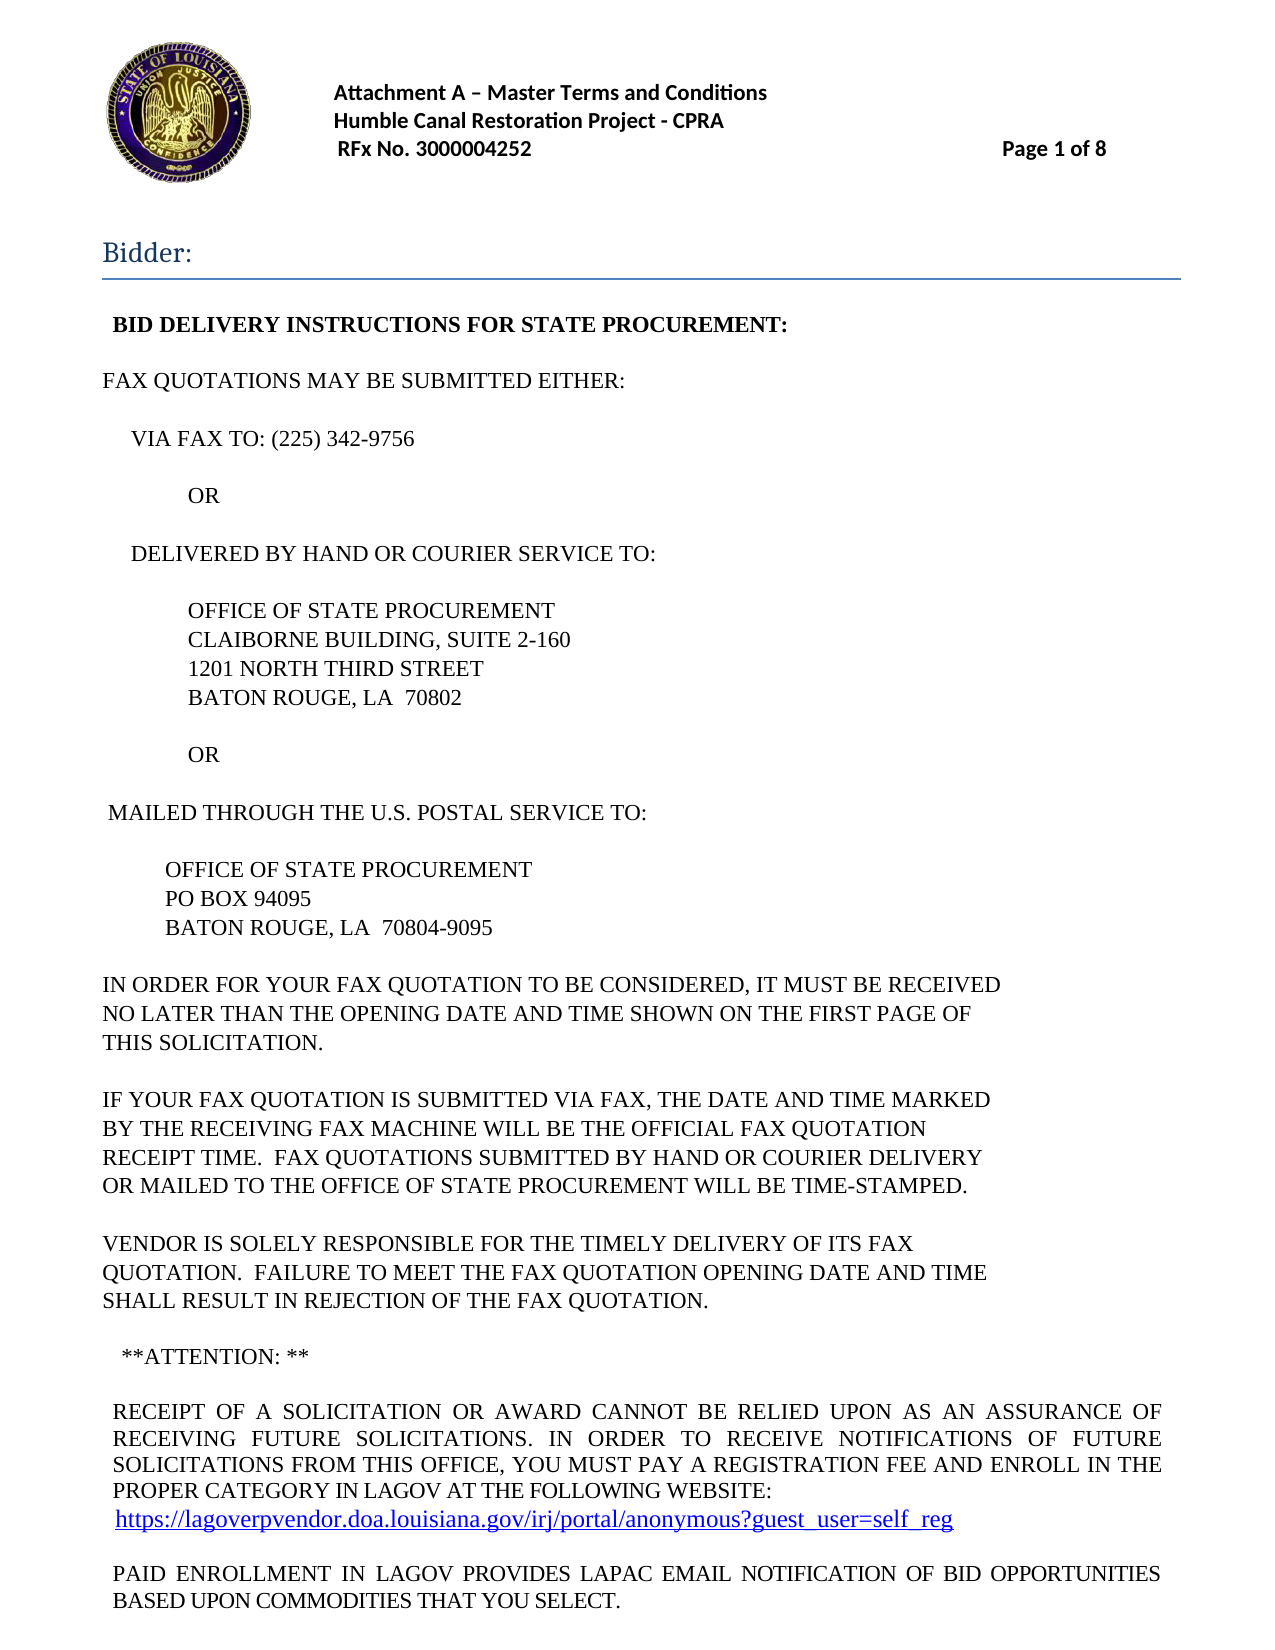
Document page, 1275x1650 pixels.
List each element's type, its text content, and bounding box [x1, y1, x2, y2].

text THIS SOLICITATION. [102, 1028, 1181, 1056]
text FAX QUOTATIONS MAY BE SUBMITTED EITHER: [102, 367, 1181, 394]
text PO BOX 94095 [102, 885, 1181, 912]
text BATON ROUGE, LA 70804-9095 [102, 913, 1181, 941]
text RECEIPT TIME. FAX QUOTATIONS SUBMITTED BY HAND OR COURIER DELIVERY [102, 1143, 1181, 1171]
text https://lagoverpvendor.doa.louisiana.gov/irj/portal/anonymous?guest_user=self_reg [102, 1504, 1181, 1532]
text IN ORDER FOR YOUR FAX QUOTATION TO BE CONSIDERED, IT MUST BE RECEIVED [102, 971, 1181, 998]
text PAID ENROLLMENT IN LAGOV PROVIDES LAPAC EMAIL NOTIFICATION OF BID OPPORTUNITIES BASED UPON COMMODITIES THAT YOU SELECT. [112, 1560, 1162, 1613]
text OR MAILED TO THE OFFICE OF STATE PROCUREMENT WILL BE TIME-STAMPED. [102, 1172, 1181, 1199]
text OR [102, 482, 1181, 509]
text BY THE RECEIVING FAX MACHINE WILL BE THE OFFICIAL FAX QUOTATION [102, 1115, 1181, 1142]
text OFFICE OF STATE PROCUREMENT [102, 597, 1181, 624]
text BID DELIVERY INSTRUCTIONS FOR STATE PROCUREMENT: [112, 311, 1183, 337]
text QUOTATION. FAILURE TO MEET THE FAX QUOTATION OPENING DATE AND TIME [102, 1258, 1181, 1286]
text RECEIPT OF A SOLICITATION OR AWARD CANNOT BE RELIED UPON AS AN ASSURANCE OF RECEIVING FUTURE SOLICITATIONS. IN ORDER TO RECEIVE NOTIFICATIONS OF FUTURE SOLICITATIONS FROM THIS OFFICE, YOU MUST PAY A REGISTRATION FEE AND ENROLL IN THE PROPER CATEGORY IN LAGOV AT THE FOLLOWING WEBSITE: [112, 1398, 1162, 1504]
picture [102, 38, 253, 188]
text **ATTENTION: ** [121, 1343, 336, 1369]
text OR [102, 741, 1181, 768]
text VIA FAX TO: (225) 342-9756 [102, 425, 1181, 452]
text CLAIBORNE BUILDING, SUITE 2-160 [102, 626, 1181, 653]
text OFFICE OF STATE PROCUREMENT [102, 856, 1181, 883]
text SHALL RESULT IN REJECTION OF THE FAX QUOTATION. [102, 1287, 1181, 1314]
text NO LATER THAN THE OPENING DATE AND TIME SHOWN ON THE FIRST PAGE OF [102, 1000, 1181, 1027]
text VENDOR IS SOLELY RESPONSIBLE FOR THE TIMELY DELIVERY OF ITS FAX [102, 1230, 1181, 1257]
text IF YOUR FAX QUOTATION IS SUBMITTED VIA FAX, THE DATE AND TIME MARKED [102, 1086, 1181, 1113]
text BATON ROUGE, LA 70802 [102, 683, 1181, 711]
text MAILED THROUGH THE U.S. POSTAL SERVICE TO: [102, 798, 1181, 826]
text 1201 NORTH THIRD STREET [102, 655, 1181, 682]
text DELIVERED BY HAND OR COURIER SERVICE TO: [102, 540, 1181, 567]
title Bidder: [102, 236, 1181, 278]
